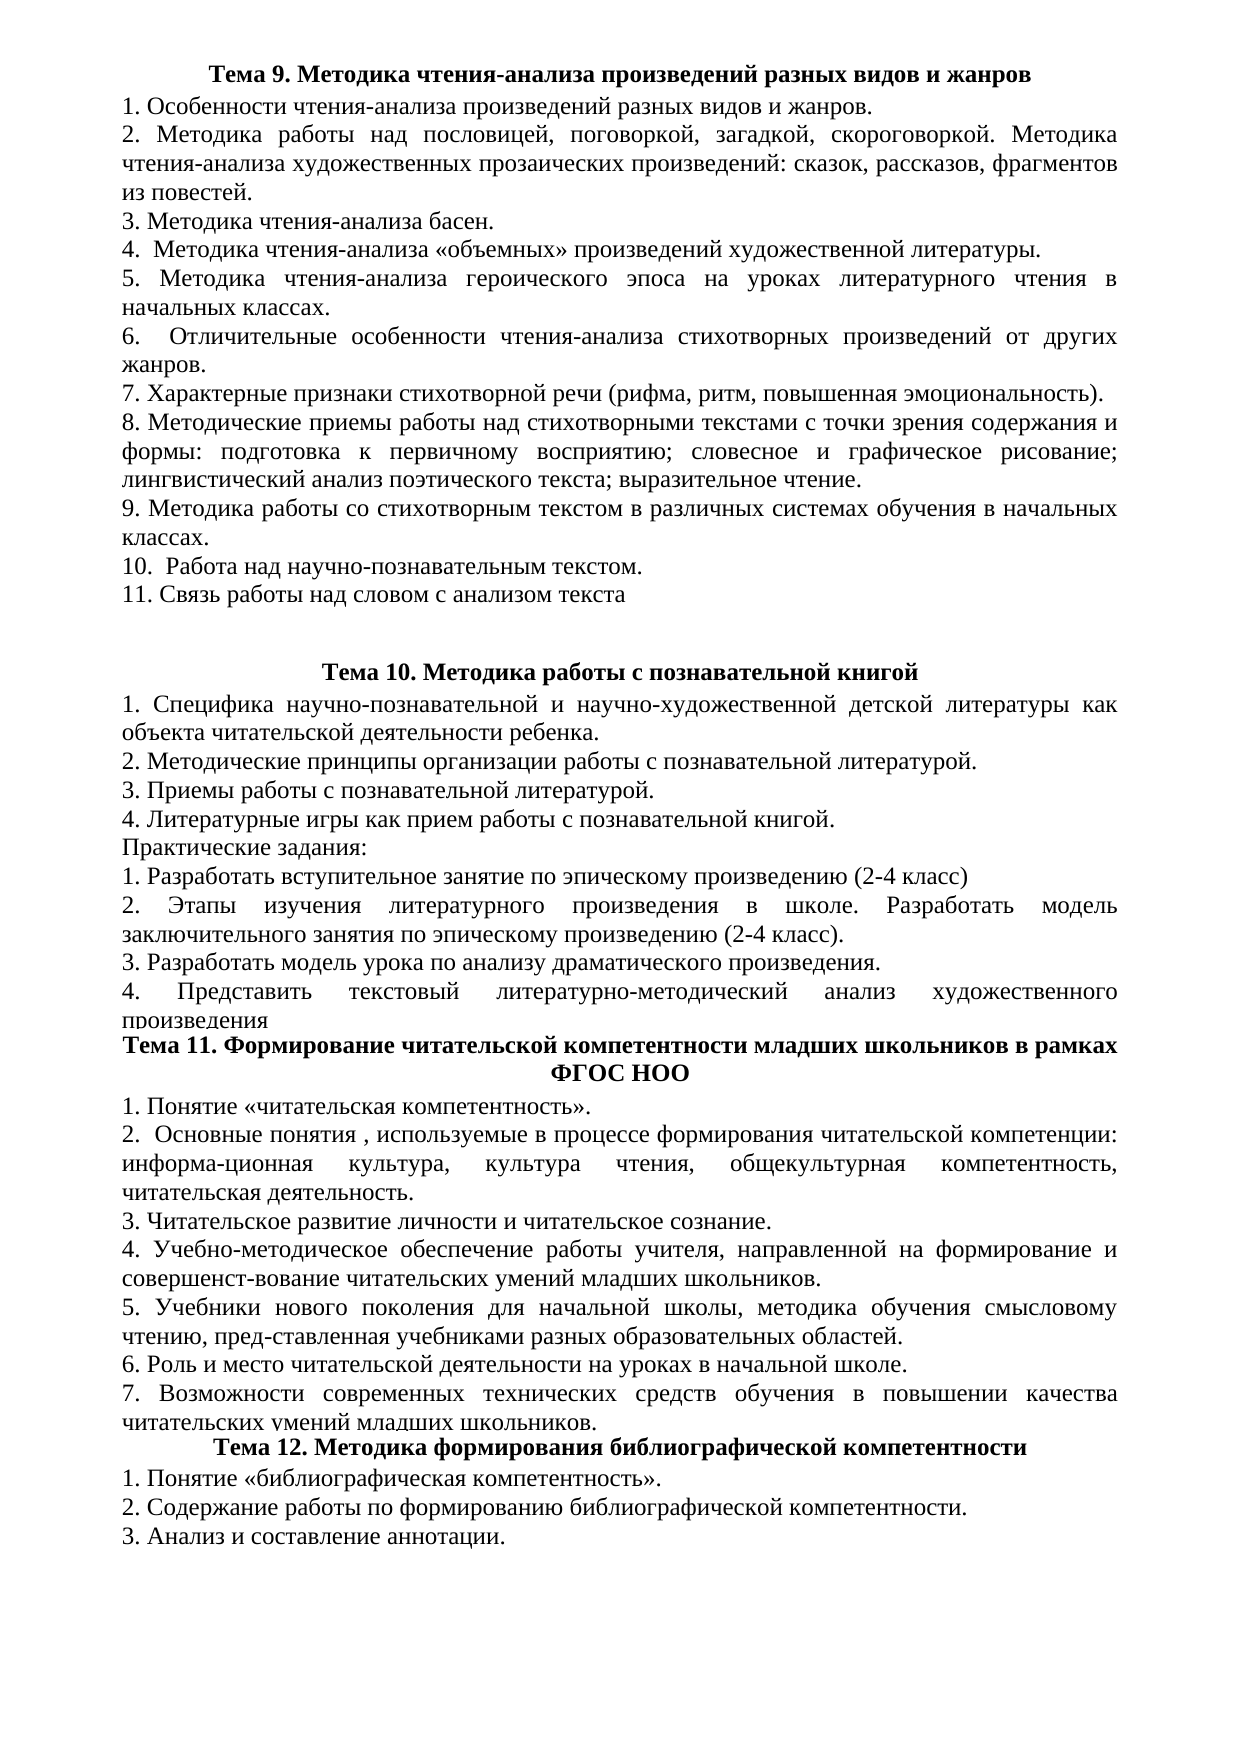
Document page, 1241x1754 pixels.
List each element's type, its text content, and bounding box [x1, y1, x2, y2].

table_cell 1. Понятие «читательская компетентность». 2. Основные понятия , используемые в процессе формирования читательской компетенции: информа-ционная культура, культура чтения, общекультурная компетентность, читательская деятельность. 3. Читательское развитие личности и читательское сознание. 4. Учебно-методическое обеспечение работы учителя, направленной на формирование и совершенст-вование читательских умений младших школьников. 5. Учебники нового поколения для начальной школы, методика обучения смысловому чтению, пред-ставленная учебниками разных образовательных областей. 6. Роль и место читательской деятельности на уроках в начальной школе. 7. Возможности современных технических средств обучения в повышении качества читательских умений младших школьников. [118, 1091, 1122, 1430]
table_cell Тема 11. Формирование читательской компетентности младших школьников в рамках ФГОС НОО [118, 1030, 1122, 1091]
table_cell Тема 10. Методика работы с познавательной книгой [118, 657, 1122, 689]
table_cell 1. Понятие «библиографическая компетентность». 2. Содержание работы по формированию библиографической компетентности. 3. Анализ и составление аннотации. [118, 1464, 1122, 1549]
table_cell 1. Особенности чтения-анализа произведений разных видов и жанров. 2. Методика работы над пословицей, поговоркой, загадкой, скороговоркой. Методика чтения-анализа художественных прозаических произведений: сказок, рассказов, фрагментов из повестей. 3. Методика чтения-анализа басен. 4. Методика чтения-анализа «объемных» произведений художественной литературы. 5. Методика чтения-анализа героического эпоса на уроках литературного чтения в начальных классах. 6. Отличительные особенности чтения-анализа стихотворных произведений от других жанров. 7. Характерные признаки стихотворной речи (рифма, ритм, повышенная эмоциональность). 8. Методические приемы работы над стихотворными текстами с точки зрения содержания и формы: подготовка к первичному восприятию; словесное и графическое рисование; лингвистический анализ поэтического текста; выразительное чтение. 9. Методика работы со стихотворным текстом в различных системах обучения в начальных классах. 10. Работа над научно-познавательным текстом. 11. Связь работы над словом с анализом текста [118, 91, 1122, 656]
table_cell Тема 12. Методика формирования библиографической компетентности [118, 1432, 1122, 1463]
table_cell 1. Специфика научно-познавательной и научно-художественной детской литературы как объекта читательской деятельности ребенка. 2. Методические принципы организации работы с познавательной литературой. 3. Приемы работы с познавательной литературой. 4. Литературные игры как прием работы с познавательной книгой. Практические задания: 1. Разработать вступительное занятие по эпическому произведению (2-4 класс) 2. Этапы изучения литературного произведения в школе. Разработать модель заключительного занятия по эпическому произведению (2-4 класс). 3. Разработать модель урока по анализу драматического произведения. 4. Представить текстовый литературно-методический анализ художественного произведения [118, 689, 1122, 1028]
table_header Тема 9. Методика чтения-анализа произведений разных видов и жанров [118, 59, 1122, 91]
